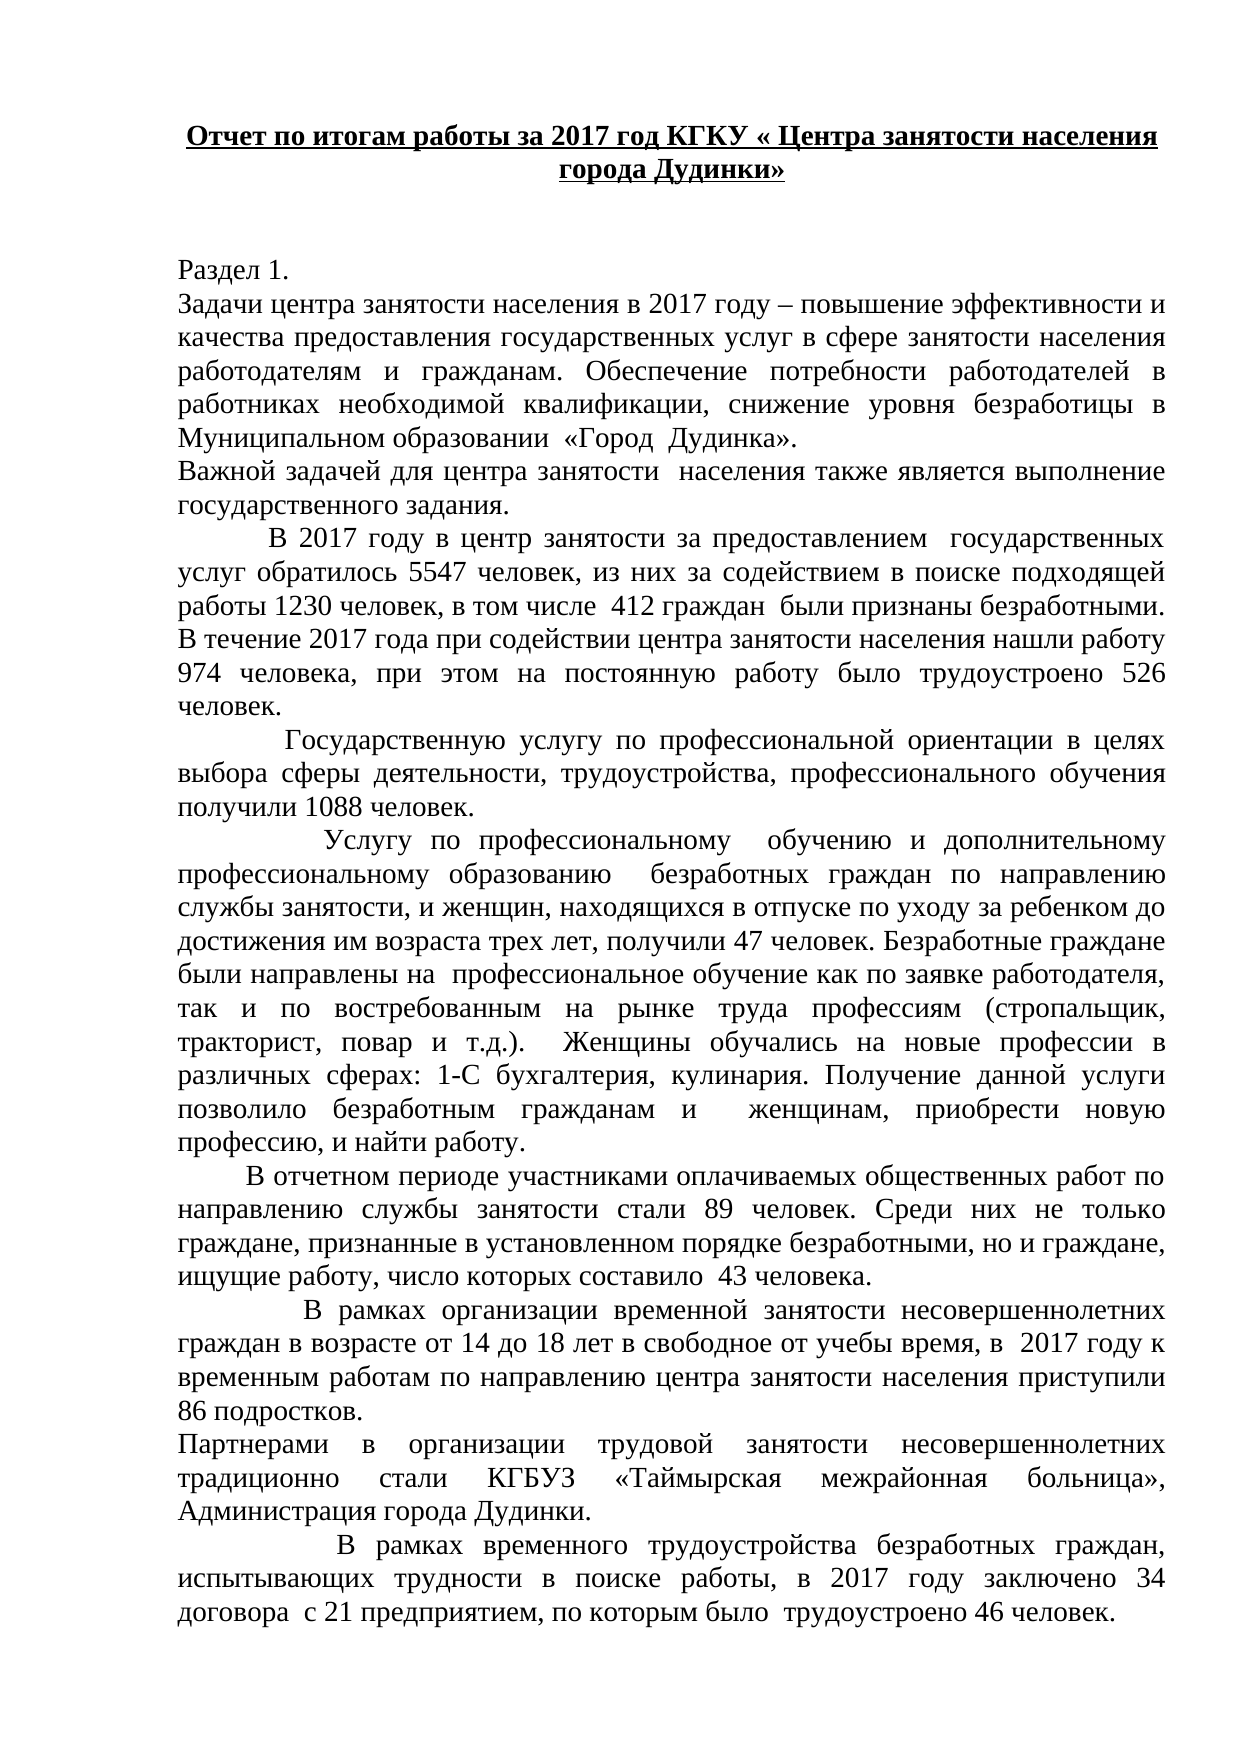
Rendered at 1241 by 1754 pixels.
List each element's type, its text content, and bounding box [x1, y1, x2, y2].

text В отчетном периоде участниками оплачиваемых общественных работ по направлению службы занятости стали 89 человек. Среди них не только граждане, признанные в установленном порядке безработными, но и граждане, ищущие работу, число которых составило 43 человека. [177, 1158, 1167, 1292]
text Раздел 1. [177, 252, 1167, 286]
text Важной задачей для центра занятости населения также является выполнение государственного задания. [177, 453, 1167, 521]
text Услугу по профессиональному обучению и дополнительному профессиональному образованию безработных граждан по направлению службы занятости, и женщин, находящихся в отпуске по уходу за ребенком до достижения им возраста трех лет, получили 47 человек. Безработные граждане были направлены на профессиональное обучение как по заявке работодателя, так и по востребованным на рынке труда профессиям (стропальщик, тракторист, повар и т.д.). Женщины обучались на новые профессии в различных сферах: 1-С бухгалтерия, кулинария. Получение данной услуги позволило безработным гражданам и женщинам, приобрести новую профессию, и найти работу. [177, 822, 1167, 1158]
text В рамках организации временной занятости несовершеннолетних граждан в возрасте от 14 до 18 лет в свободное от учебы время, в 2017 году к временным работам по направлению центра занятости населения приступили 86 подростков. [177, 1292, 1167, 1426]
text Задачи центра занятости населения в 2017 году – повышение эффективности и качества предоставления государственных услуг в сфере занятости населения работодателям и гражданам. Обеспечение потребности работодателей в работниках необходимой квалификации, снижение уровня безработицы в Муниципальном образовании «Город Дудинка». [177, 286, 1167, 453]
text Государственную услугу по профессиональной ориентации в целях выбора сферы деятельности, трудоустройства, профессионального обучения получили 1088 человек. [177, 722, 1167, 822]
text Партнерами в организации трудовой занятости несовершеннолетних традиционно стали КГБУЗ «Таймырская межрайонная больница», Администрация города Дудинки. [177, 1426, 1167, 1527]
text Отчет по итогам работы за 2017 год КГКУ « Центра занятости населения города Дудинки» [177, 118, 1167, 185]
text В рамках временного трудоустройства безработных граждан, испытывающих трудности в поиске работы, в 2017 году заключено 34 договора с 21 предприятием, по которым было трудоустроено 46 человек. [177, 1527, 1167, 1627]
text В 2017 году в центр занятости за предоставлением государственных услуг обратилось 5547 человек, из них за содействием в поиске подходящей работы 1230 человек, в том числе 412 граждан были признаны безработными. В течение 2017 года при содействии центра занятости населения нашли работу 974 человека, при этом на постоянную работу было трудоустроено 526 человек. [177, 521, 1167, 722]
